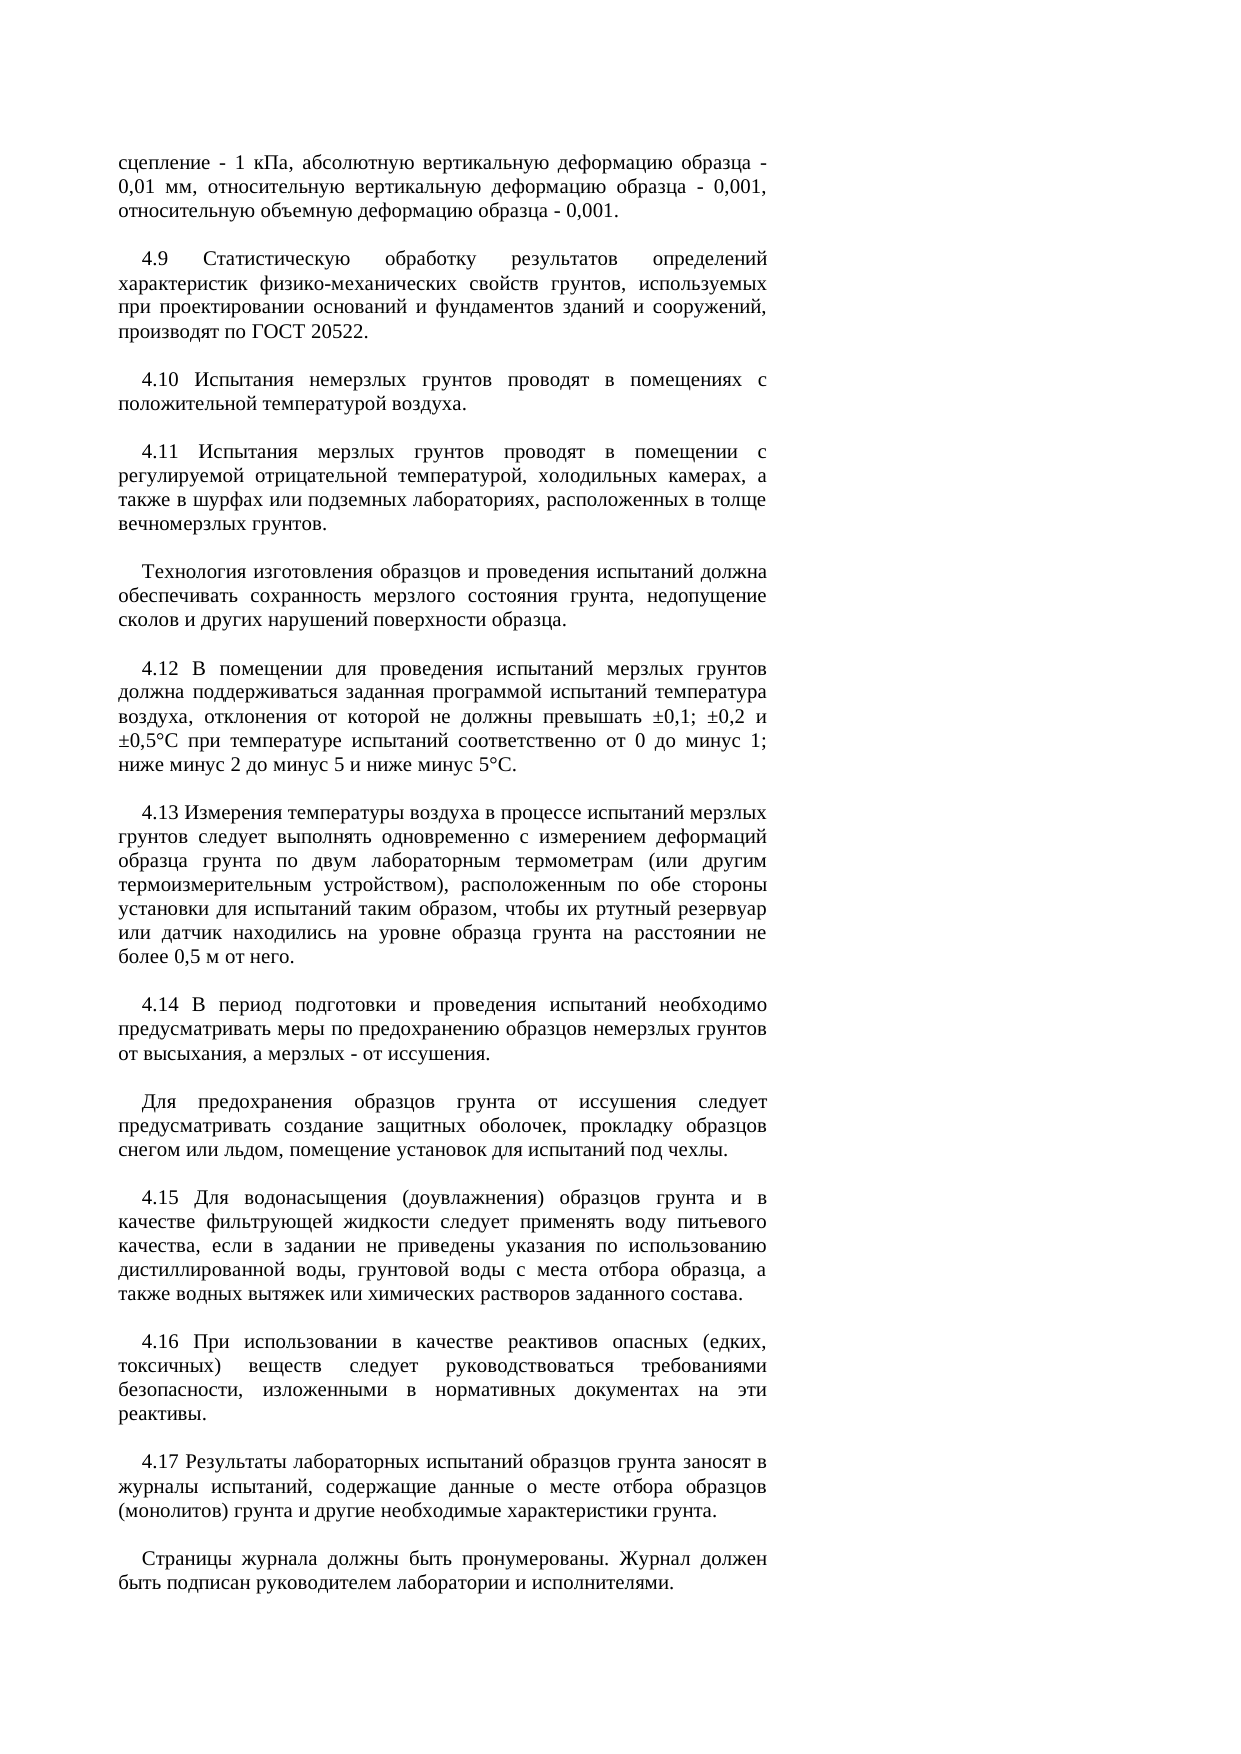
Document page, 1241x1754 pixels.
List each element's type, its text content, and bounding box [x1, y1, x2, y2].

text 4.10 Испытания немерзлых грунтов проводят в помещениях с положительной температурой воздуха. [118, 367, 768, 415]
text 4.14 В период подготовки и проведения испытаний необходимо предусматривать меры по предохранению образцов немерзлых грунтов от высыхания, а мерзлых - от иссушения. [118, 992, 768, 1064]
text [118, 150, 768, 222]
text 4.17 Результаты лабораторных испытаний образцов грунта заносят в журналы испытаний, содержащие данные о месте отбора образцов (монолитов) грунта и другие необходимые характеристики грунта. [118, 1449, 768, 1522]
text 4.15 Для водонасыщения (доувлажнения) образцов грунта и в качестве фильтрующей жидкости следует применять воду питьевого качества, если в задании не приведены указания по использованию дистиллированной воды, грунтовой воды с места отбора образца, а также водных вытяжек или химических растворов заданного состава. [118, 1185, 768, 1305]
text Страницы журнала должны быть пронумерованы. Журнал должен быть подписан руководителем лаборатории и исполнителями. [118, 1546, 768, 1594]
text 4.16 При использовании в качестве реактивов опасных (едких, токсичных) веществ следует руководствоваться требованиями безопасности, изложенными в нормативных документах на эти реактивы. [118, 1329, 768, 1425]
text Для предохранения образцов грунта от иссушения следует предусматривать создание защитных оболочек, прокладку образцов снегом или льдом, помещение установок для испытаний под чехлы. [118, 1088, 768, 1161]
text 4.13 Измерения температуры воздуха в процессе испытаний мерзлых грунтов следует выполнять одновременно с измерением деформаций образца грунта по двум лабораторным термометрам (или другим термоизмерительным устройством), расположенным по обе стороны установки для испытаний таким образом, чтобы их ртутный резервуар или датчик находились на уровне образца грунта на расстоянии не более 0,5 м от него. [118, 800, 768, 968]
text 4.11 Испытания мерзлых грунтов проводят в помещении с регулируемой отрицательной температурой, холодильных камерах, а также в шурфах или подземных лабораториях, расположенных в толще вечномерзлых грунтов. [118, 439, 768, 535]
text Технология изготовления образцов и проведения испытаний должна обеспечивать сохранность мерзлого состояния грунта, недопущение сколов и других нарушений поверхности образца. [118, 559, 768, 631]
text 4.9 Статистическую обработку результатов определений характеристик физико-механических свойств грунтов, используемых при проектировании оснований и фундаментов зданий и сооружений, производят по ГОСТ 20522. [118, 246, 768, 342]
text 4.12 В помещении для проведения испытаний мерзлых грунтов должна поддерживаться заданная программой испытаний температура воздуха, отклонения от которой не должны превышать ±0,1; ±0,2 и ±0,5°С при температуре испытаний соответственно от 0 до минус 1; ниже минус 2 до минус 5 и ниже минус 5°С. [118, 655, 768, 776]
